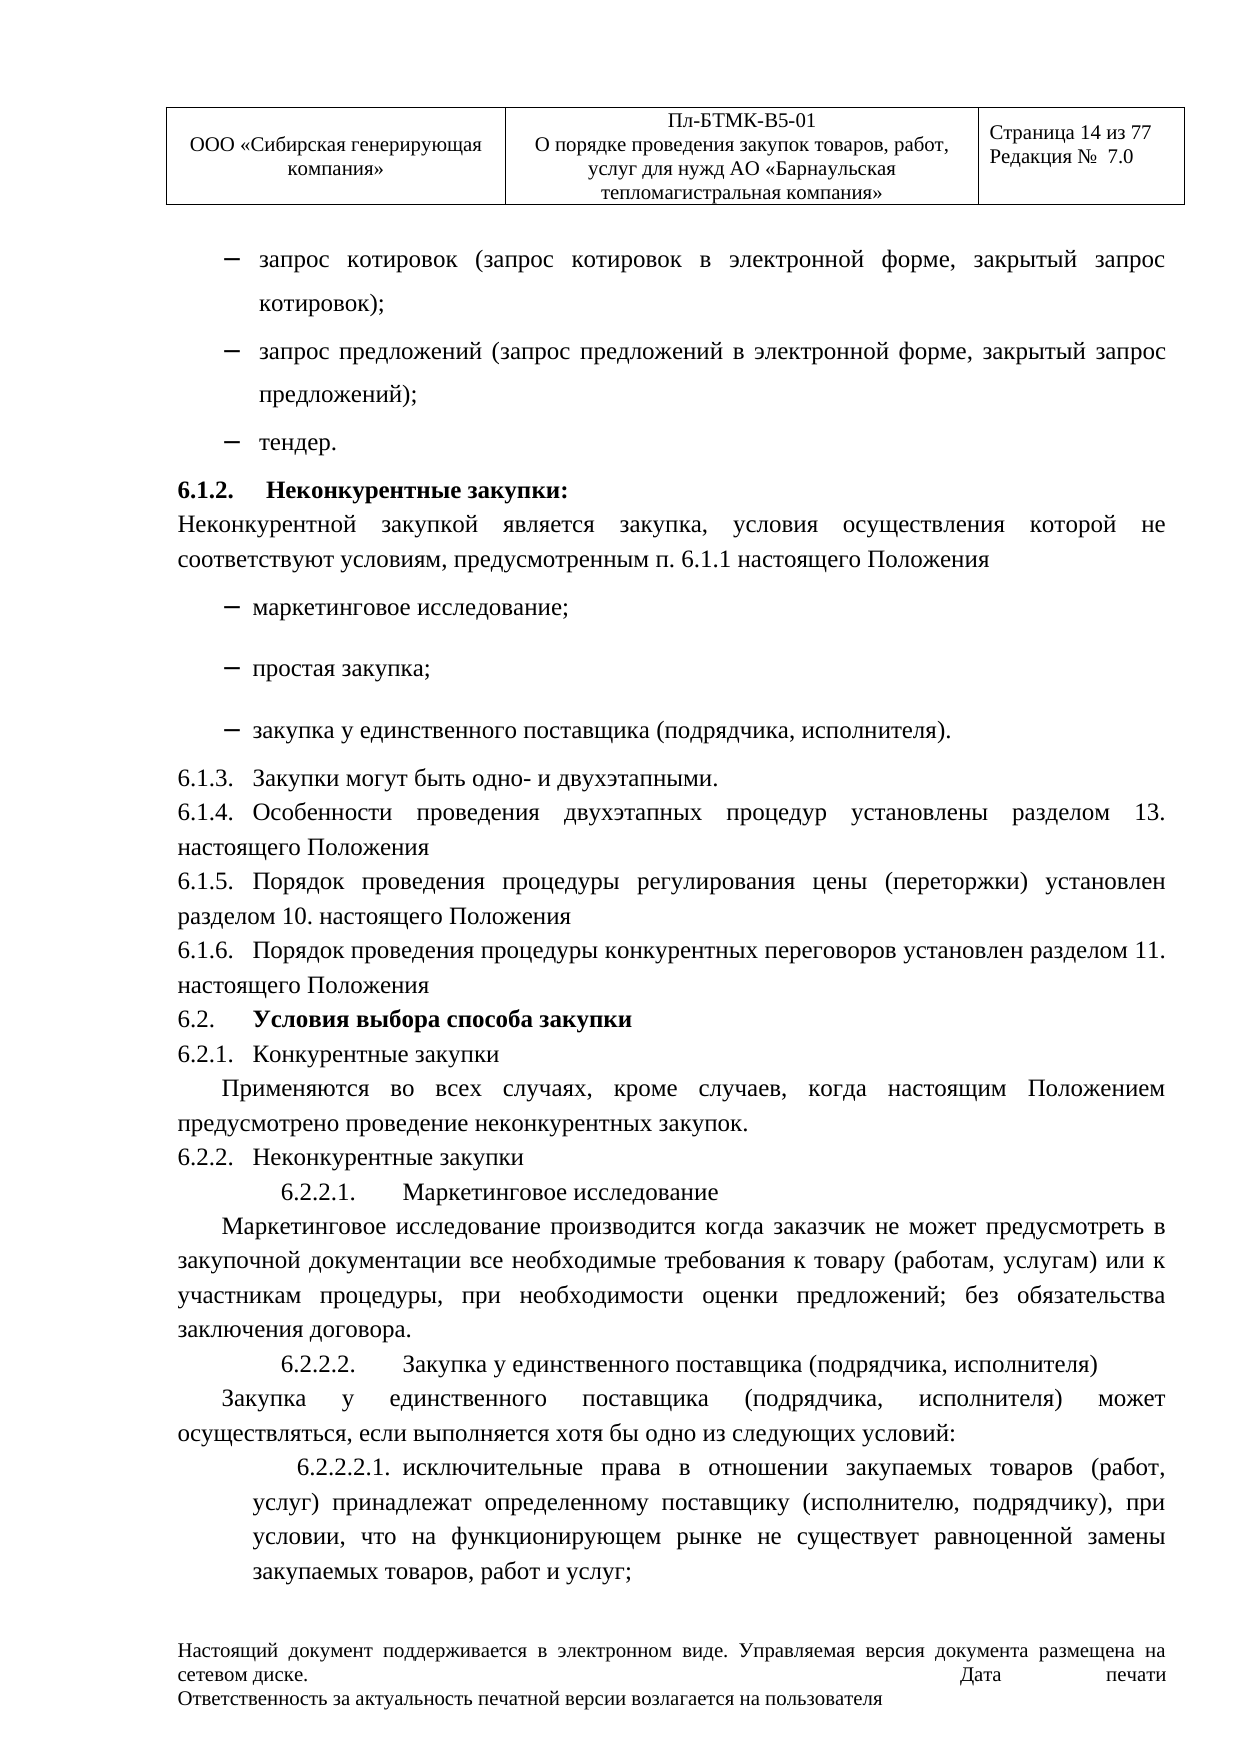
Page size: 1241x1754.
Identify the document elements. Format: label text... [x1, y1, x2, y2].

list запрос предложений (запрос предложений в электронной форме, закрытый запрос предложений); [221, 322, 1166, 408]
list Закупки могут быть одно- и двухэтапными. [177, 763, 1166, 792]
list Неконкурентные закупки [177, 1142, 1166, 1171]
list тендер. [221, 413, 1166, 465]
list Маркетинговое исследование [281, 1177, 1166, 1205]
list запрос котировок (запрос котировок в электронной форме, закрытый запрос котировок); [221, 231, 1166, 316]
list закупка у единственного поставщика (подрядчика, исполнителя). [177, 701, 1166, 753]
list простая закупка; [177, 640, 1166, 691]
text Маркетинговое исследование производится когда заказчик не может предусмотреть в закупочной документации все необходимые требования к товару (работам, услугам) или к участникам процедуры, при необходимости оценки предложений; без обязательства заключения договора. [177, 1211, 1166, 1343]
list Закупка у единственного поставщика (подрядчика, исполнителя) [281, 1349, 1166, 1378]
list маркетинговое исследование; [177, 578, 1166, 630]
list Особенности проведения двухэтапных процедур установлены разделом 13. настоящего Положения [177, 797, 1166, 861]
text Применяются во всех случаях, кроме случаев, когда настоящим Положением предусмотрено проведение неконкурентных закупок. [177, 1073, 1166, 1136]
list Условия выбора способа закупки [177, 1004, 1166, 1033]
text Закупка у единственного поставщика (подрядчика, исполнителя) может осуществляться, если выполняется хотя бы одно из следующих условий: [177, 1383, 1166, 1447]
text Неконкурентной закупкой является закупка, условия осуществления которой не соответствуют условиям, предусмотренным п. 6.1.1 настоящего Положения [177, 509, 1166, 573]
list Неконкурентные закупки: [177, 475, 1166, 504]
list Порядок проведения процедуры конкурентных переговоров установлен разделом 11. настоящего Положения [177, 935, 1166, 998]
list Конкурентные закупки [177, 1039, 1166, 1067]
list Порядок проведения процедуры регулирования цены (переторжки) установлен разделом 10. настоящего Положения [177, 866, 1166, 929]
list исключительные права в отношении закупаемых товаров (работ, услуг) принадлежат определенному поставщику (исполнителю, подрядчику), при условии, что на функционирующем рынке не существует равноценной замены закупаемых товаров, работ и услуг; [252, 1452, 1166, 1584]
